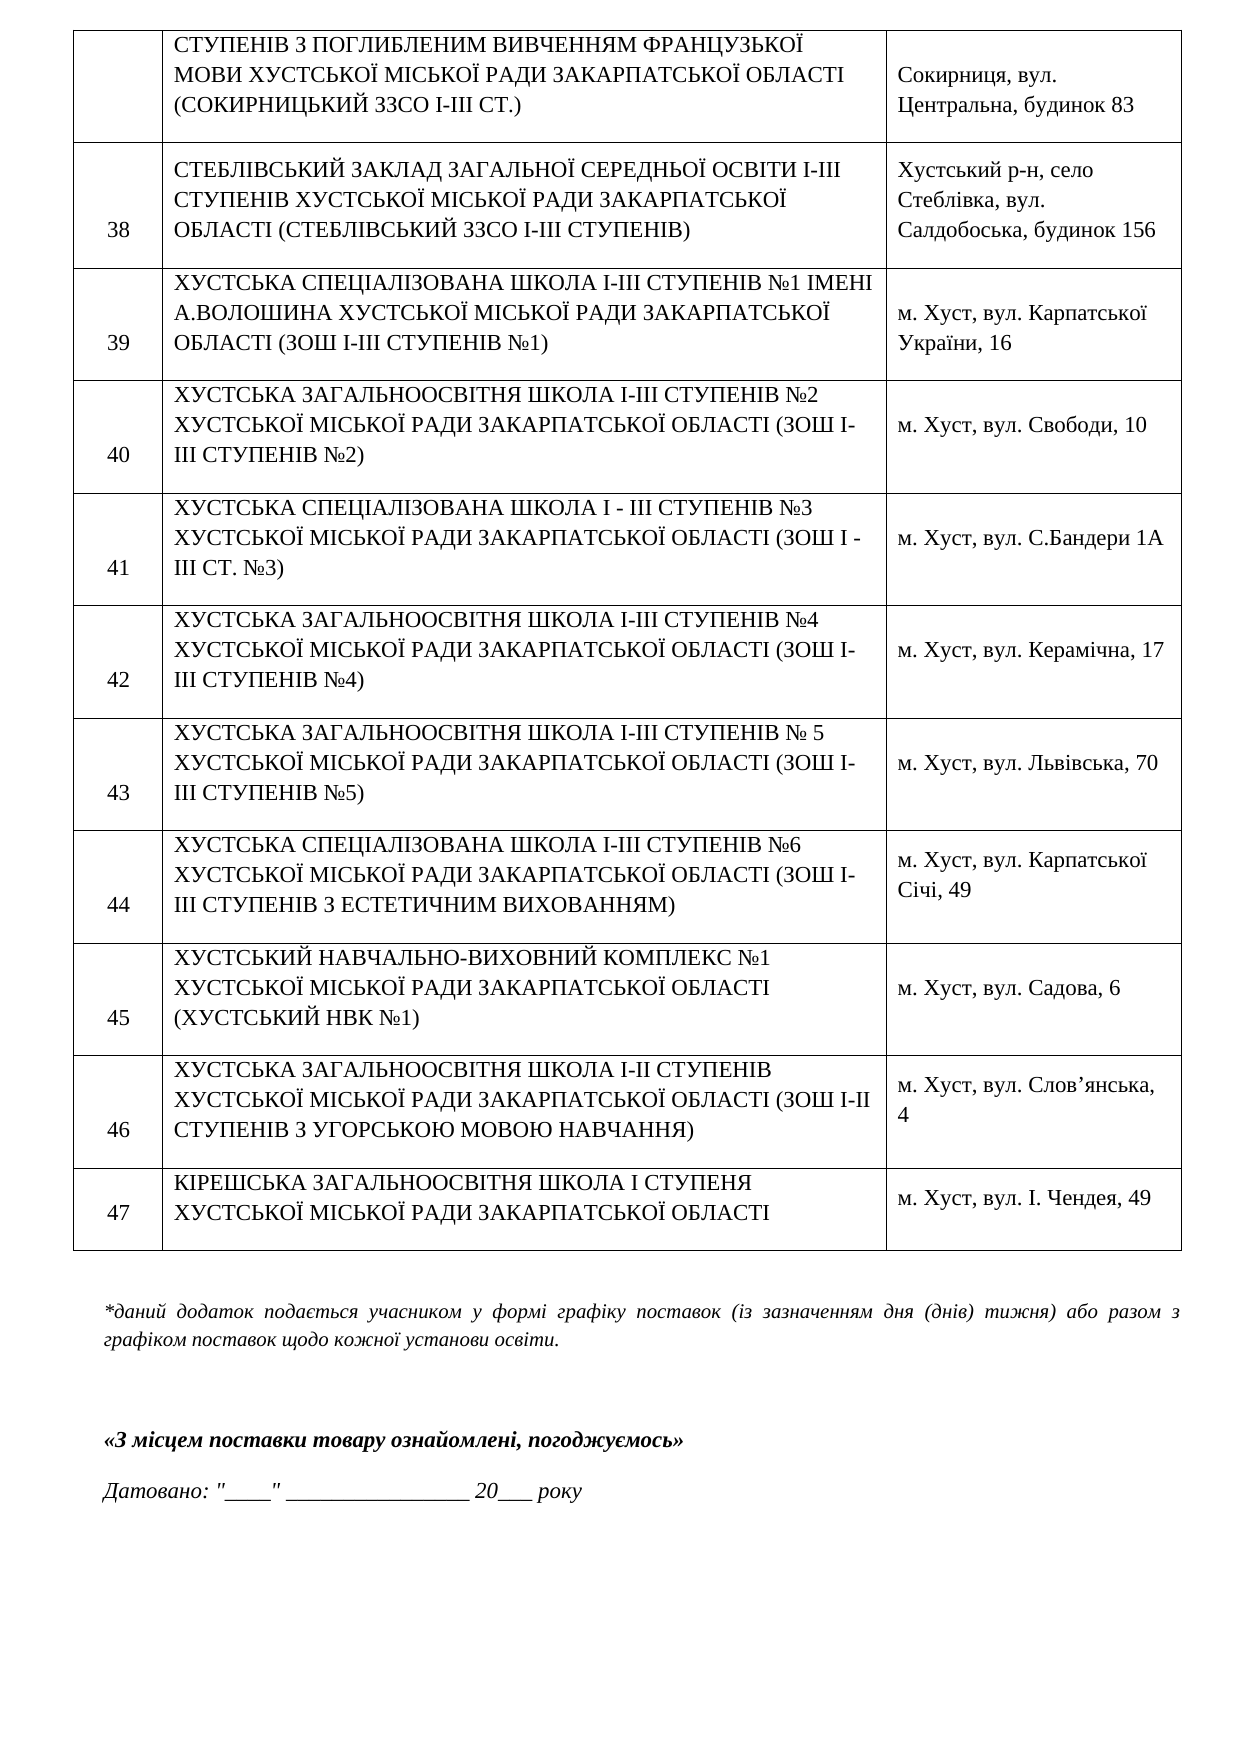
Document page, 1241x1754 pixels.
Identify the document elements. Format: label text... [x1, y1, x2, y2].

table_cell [887, 31, 1181, 142]
text Датовано: "____" ________________ 20___ року [103, 1477, 1181, 1504]
table_cell м. Хуст, вул. Керамічна, 17 [887, 606, 1181, 718]
table_cell м. Хуст, вул. Свободи, 10 [887, 381, 1181, 493]
table_cell 42 [74, 606, 162, 718]
table_cell ХУСТСЬКА СПЕЦІАЛІЗОВАНА ШКОЛА I-III СТУПЕНІВ №1 ІМЕНІ А.ВОЛОШИНА ХУСТСЬКОЇ МІСЬКОЇ РАДИ ЗАКАРПАТСЬКОЇ ОБЛАСТІ (ЗОШ I-III СТУПЕНІВ №1) [163, 269, 886, 380]
table_cell м. Хуст, вул. Карпатської України, 16 [887, 269, 1181, 380]
table_cell м. Хуст, вул. Слов’янська, 4 [887, 1056, 1181, 1168]
table_cell 46 [74, 1056, 162, 1168]
table_cell м. Хуст, вул. І. Чендея, 49 [887, 1169, 1181, 1250]
table_cell 47 [74, 1169, 162, 1250]
table_cell ХУСТСЬКА ЗАГАЛЬНООСВІТНЯ ШКОЛА I-III СТУПЕНІВ №4 ХУСТСЬКОЇ МІСЬКОЇ РАДИ ЗАКАРПАТСЬКОЇ ОБЛАСТІ (ЗОШ I-III СТУПЕНІВ №4) [163, 606, 886, 718]
table_cell ХУСТСЬКА ЗАГАЛЬНООСВІТНЯ ШКОЛА І-ІІ СТУПЕНІВ ХУСТСЬКОЇ МІСЬКОЇ РАДИ ЗАКАРПАТСЬКОЇ ОБЛАСТІ (ЗОШ І-ІІ СТУПЕНІВ З УГОРСЬКОЮ МОВОЮ НАВЧАННЯ) [163, 1056, 886, 1168]
table_cell 40 [74, 381, 162, 493]
table_cell ХУСТСЬКА ЗАГАЛЬНООСВІТНЯ ШКОЛА I-III СТУПЕНІВ № 5 ХУСТСЬКОЇ МІСЬКОЇ РАДИ ЗАКАРПАТСЬКОЇ ОБЛАСТІ (ЗОШ I-III СТУПЕНІВ №5) [163, 719, 886, 830]
table_cell 45 [74, 944, 162, 1055]
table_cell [163, 31, 886, 142]
table_cell ХУСТСЬКА ЗАГАЛЬНООСВІТНЯ ШКОЛА І-ІІІ СТУПЕНІВ №2 ХУСТСЬКОЇ МІСЬКОЇ РАДИ ЗАКАРПАТСЬКОЇ ОБЛАСТІ (ЗОШ І-ІІІ СТУПЕНІВ №2) [163, 381, 886, 493]
table_cell м. Хуст, вул. Садова, 6 [887, 944, 1181, 1055]
table_cell м. Хуст, вул. Львівська, 70 [887, 719, 1181, 830]
table_cell ХУСТСЬКА СПЕЦІАЛІЗОВАНА ШКОЛА І - ІІІ СТУПЕНІВ №3 ХУСТСЬКОЇ МІСЬКОЇ РАДИ ЗАКАРПАТСЬКОЇ ОБЛАСТІ (ЗОШ І - ІІІ СТ. №3) [163, 494, 886, 605]
text *даний додаток подається учасником у формі графіку поставок (із зазначенням дня (днів) тижня) або разом з графіком поставок щодо кожної установи освіти. [103, 1299, 1181, 1351]
table_cell м. Хуст, вул. Карпатської Січі, 49 [887, 831, 1181, 943]
table_cell 43 [74, 719, 162, 830]
table_cell м. Хуст, вул. С.Бандери 1А [887, 494, 1181, 605]
table_cell СТЕБЛІВСЬКИЙ ЗАКЛАД ЗАГАЛЬНОЇ СЕРЕДНЬОЇ ОСВІТИ І-ІІІ СТУПЕНІВ ХУСТСЬКОЇ МІСЬКОЇ РАДИ ЗАКАРПАТСЬКОЇ ОБЛАСТІ (СТЕБЛІВСЬКИЙ ЗЗСО І-ІІІ СТУПЕНІВ) [163, 143, 886, 268]
table_cell 37 [74, 31, 162, 142]
table_cell ХУСТСЬКИЙ НАВЧАЛЬНО-ВИХОВНИЙ КОМПЛЕКС №1 ХУСТСЬКОЇ МІСЬКОЇ РАДИ ЗАКАРПАТСЬКОЇ ОБЛАСТІ (ХУСТСЬКИЙ НВК №1) [163, 944, 886, 1055]
table_cell 38 [74, 143, 162, 268]
table_cell 39 [74, 269, 162, 380]
table_cell КІРЕШСЬКА ЗАГАЛЬНООСВІТНЯ ШКОЛА І СТУПЕНЯ ХУСТСЬКОЇ МІСЬКОЇ РАДИ ЗАКАРПАТСЬКОЇ ОБЛАСТІ [163, 1169, 886, 1250]
text «З місцем поставки товару ознайомлені, погоджуємось» [103, 1426, 1181, 1453]
table_cell 41 [74, 494, 162, 605]
table_cell ХУСТСЬКА СПЕЦІАЛІЗОВАНА ШКОЛА І-ІІІ СТУПЕНІВ №6 ХУСТСЬКОЇ МІСЬКОЇ РАДИ ЗАКАРПАТСЬКОЇ ОБЛАСТІ (ЗОШ І-ІІІ СТУПЕНІВ З ЕСТЕТИЧНИМ ВИХОВАННЯМ) [163, 831, 886, 943]
table_cell 44 [74, 831, 162, 943]
table_cell Хустський р-н, село Стеблівка, вул. Салдобоська, будинок 156 [887, 143, 1181, 268]
